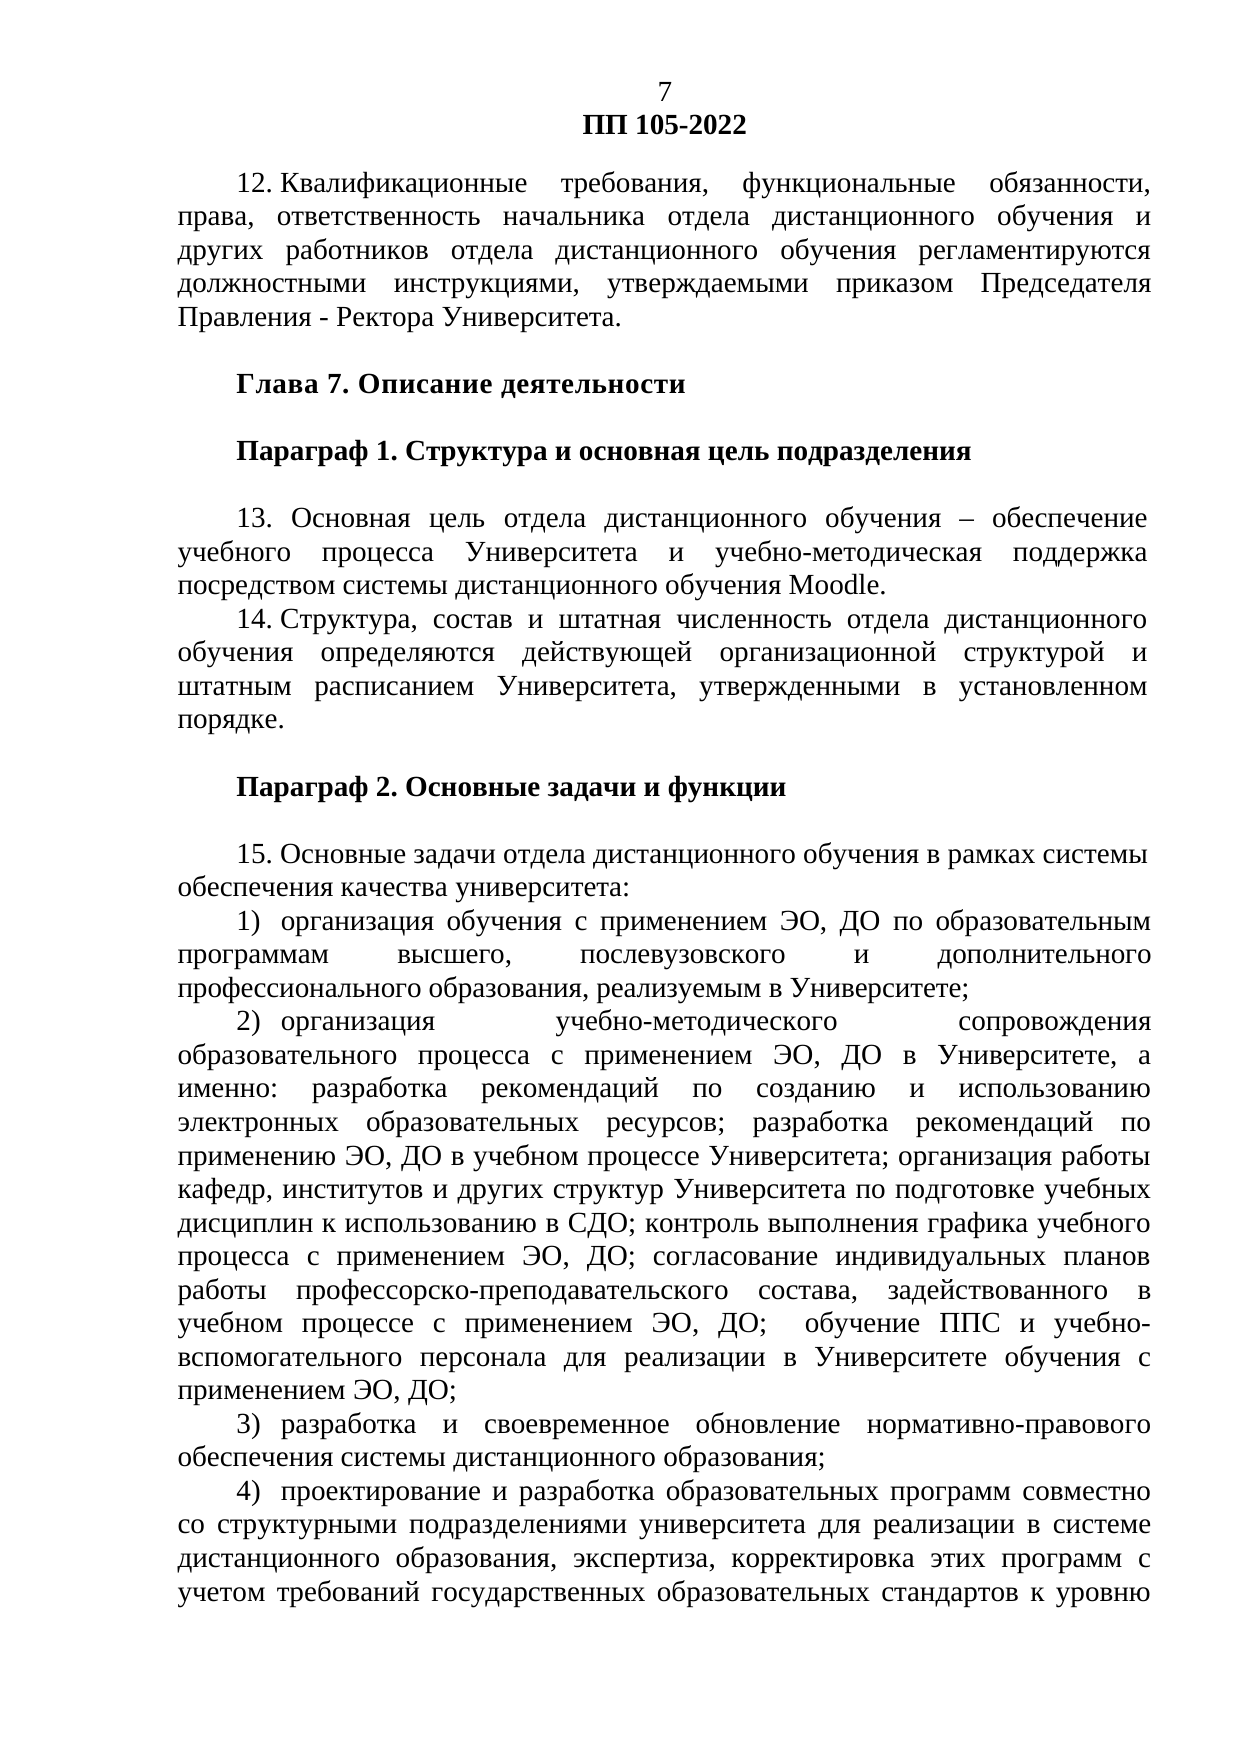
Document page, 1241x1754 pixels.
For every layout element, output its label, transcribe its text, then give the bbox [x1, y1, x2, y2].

list разработка и своевременное обновление нормативно-правового обеспечения системы дистанционного образования; [177, 1406, 1152, 1473]
text Параграф 1. Структура и основная цель подразделения [177, 433, 1148, 467]
text 12. Квалификационные требования, функциональные обязанности, права, ответственность начальника отдела дистанционного обучения и других работников отдела дистанционного обучения регламентируются должностными инструкциями, утверждаемыми приказом Председателя Правления - Ректора Университета. [177, 165, 1152, 333]
text Параграф 2. Основные задачи и функции [177, 769, 1149, 802]
text Глава 7. Описание деятельности [177, 366, 1152, 400]
text 14. Структура, состав и штатная численность отдела дистанционного обучения определяются действующей организационной структурой и штатным расписанием Университета, утвержденными в установленном порядке. [177, 601, 1148, 735]
text 15. Основные задачи отдела дистанционного обучения в рамках системы обеспечения качества университета: [177, 836, 1149, 903]
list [177, 1473, 1152, 1607]
list организация учебно-методического сопровождения образовательного процесса с применением ЭО, ДО в Университете, а именно: разработка рекомендаций по созданию и использованию электронных образовательных ресурсов; разработка рекомендаций по применению ЭО, ДО в учебном процессе Университета; организация работы кафедр, институтов и других структур Университета по подготовке учебных дисциплин к использованию в СДО; контроль выполнения графика учебного процесса с применением ЭО, ДО; согласование индивидуальных планов работы профессорско-преподавательского состава, задействованного в учебном процессе с применением ЭО, ДО; обучение ППС и учебно-вспомогательного персонала для реализации в Университете обучения с применением ЭО, ДО; [177, 1003, 1152, 1406]
list организация обучения с применением ЭО, ДО по образовательным программам высшего, послевузовского и дополнительного профессионального образования, реализуемым в Университете; [177, 903, 1152, 1003]
text 13. Основная цель отдела дистанционного обучения – обеспечение учебного процесса Университета и учебно-методическая поддержка посредством системы дистанционного обучения Moodle. [177, 500, 1148, 601]
